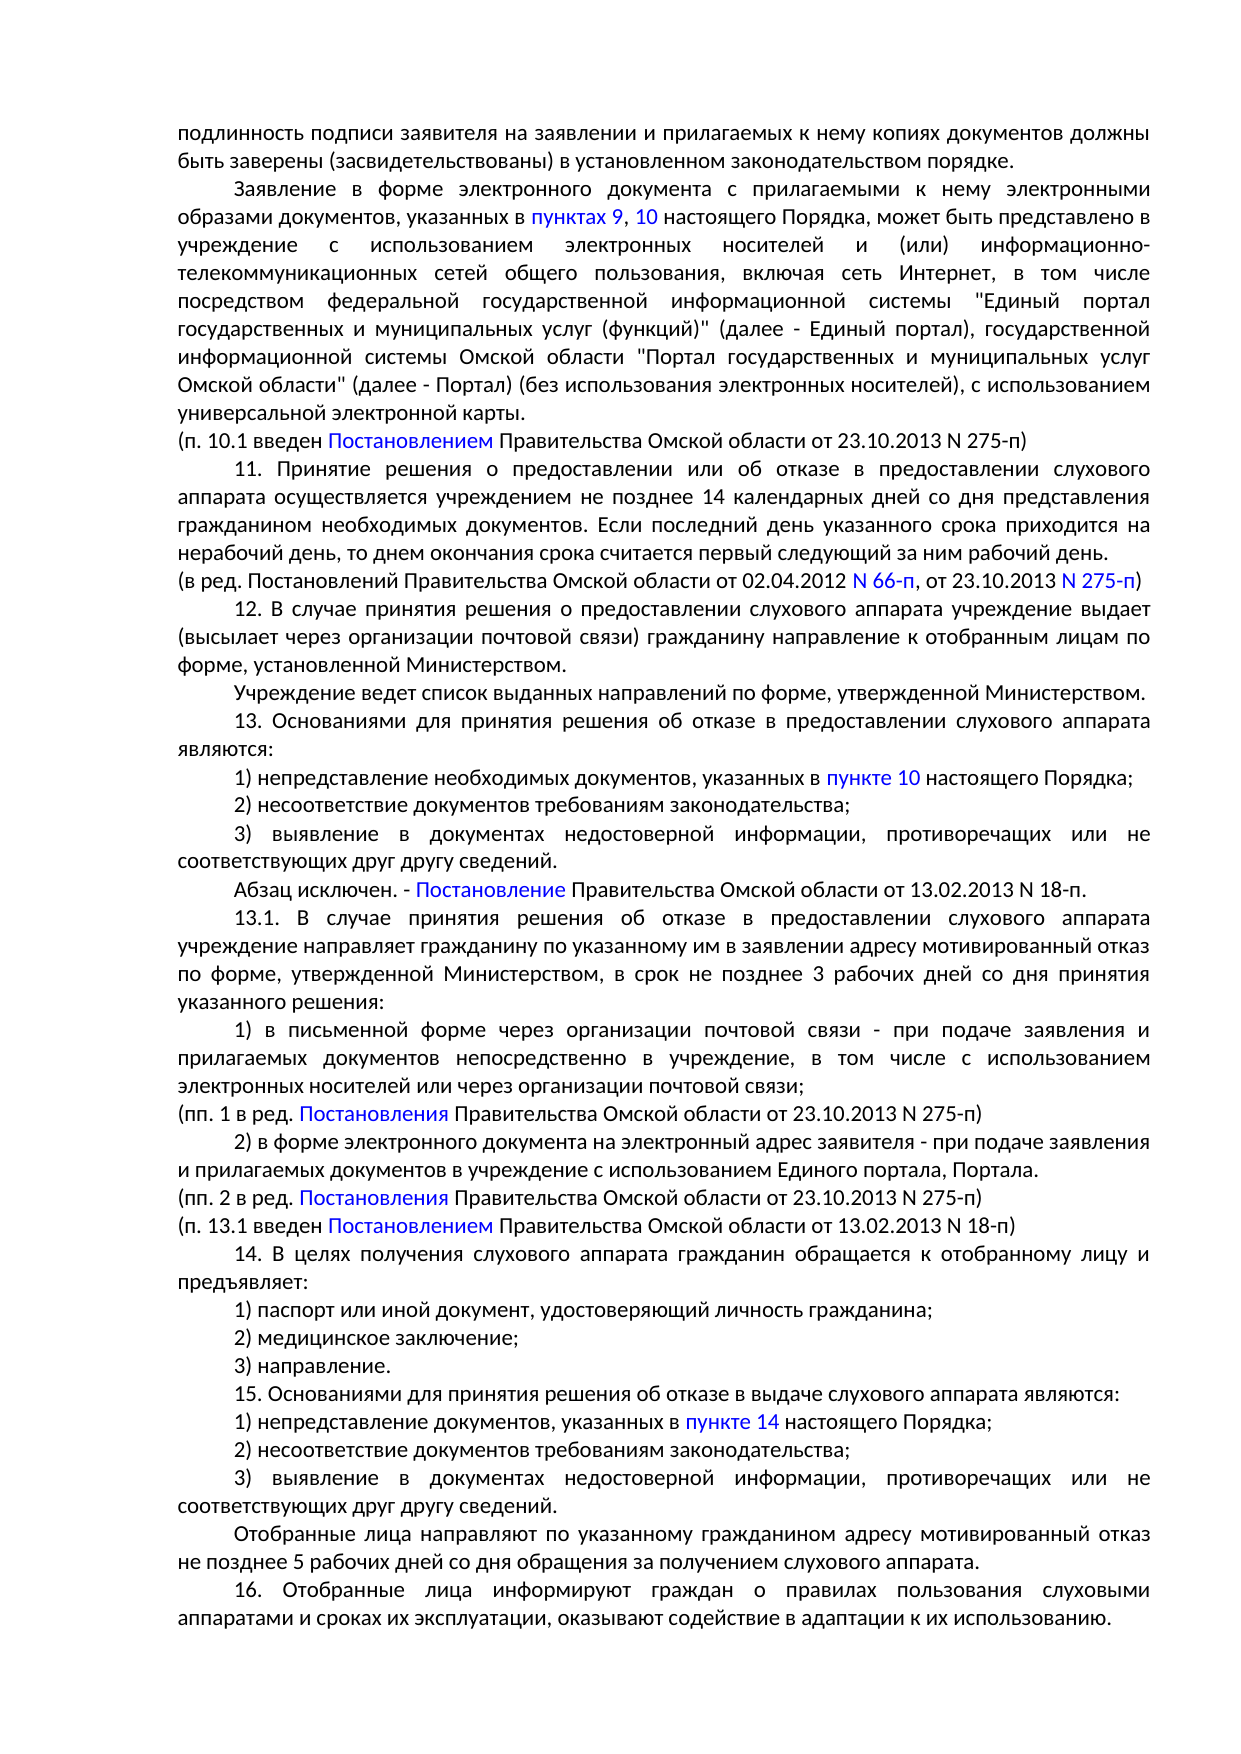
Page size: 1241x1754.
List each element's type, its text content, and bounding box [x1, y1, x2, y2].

text Учреждение ведет список выданных направлений по форме, утвержденной Министерством. [177, 678, 1152, 707]
text 2) в форме электронного документа на электронный адрес заявителя - при подаче заявления и прилагаемых документов в учреждение с использованием Единого портала, Портала. [177, 1127, 1152, 1183]
text (пп. 1 в ред. Постановления Правительства Омской области от 23.10.2013 N 275-п) [177, 1099, 1152, 1127]
text 1) в письменной форме через организации почтовой связи - при подаче заявления и прилагаемых документов непосредственно в учреждение, в том числе с использованием электронных носителей или через организации почтовой связи; [177, 1015, 1152, 1099]
text 2) несоответствие документов требованиям законодательства; [177, 791, 1152, 819]
text 16. Отобранные лица информируют граждан о правилах пользования слуховыми аппаратами и сроках их эксплуатации, оказывают содействие в адаптации к их использованию. [177, 1575, 1152, 1631]
text 13. Основаниями для принятия решения об отказе в предоставлении слухового аппарата являются: [177, 707, 1152, 763]
text 3) направление. [177, 1351, 1152, 1379]
text 3) выявление в документах недостоверной информации, противоречащих или не соответствующих друг другу сведений. [177, 819, 1152, 875]
text 1) непредставление документов, указанных в пункте 14 настоящего Порядка; [177, 1407, 1152, 1435]
text 12. В случае принятия решения о предоставлении слухового аппарата учреждение выдает (высылает через организации почтовой связи) гражданину направление к отобранным лицам по форме, установленной Министерством. [177, 594, 1152, 678]
text Отобранные лица направляют по указанному гражданином адресу мотивированный отказ не позднее 5 рабочих дней со дня обращения за получением слухового аппарата. [177, 1519, 1152, 1575]
text 1) паспорт или иной документ, удостоверяющий личность гражданина; [177, 1295, 1152, 1323]
text 13.1. В случае принятия решения об отказе в предоставлении слухового аппарата учреждение направляет гражданину по указанному им в заявлении адресу мотивированный отказ по форме, утвержденной Министерством, в срок не позднее 3 рабочих дней со дня принятия указанного решения: [177, 903, 1152, 1015]
text 3) выявление в документах недостоверной информации, противоречащих или не соответствующих друг другу сведений. [177, 1463, 1152, 1519]
text 1) непредставление необходимых документов, указанных в пункте 10 настоящего Порядка; [177, 763, 1152, 791]
text Абзац исключен. - Постановление Правительства Омской области от 13.02.2013 N 18-п. [177, 875, 1152, 903]
text (п. 13.1 введен Постановлением Правительства Омской области от 13.02.2013 N 18-п) [177, 1211, 1152, 1239]
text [177, 118, 1152, 174]
text (в ред. Постановлений Правительства Омской области от 02.04.2012 N 66-п, от 23.10.2013 N 275-п) [177, 566, 1152, 594]
text 11. Принятие решения о предоставлении или об отказе в предоставлении слухового аппарата осуществляется учреждением не позднее 14 календарных дней со дня представления гражданином необходимых документов. Если последний день указанного срока приходится на нерабочий день, то днем окончания срока считается первый следующий за ним рабочий день. [177, 454, 1152, 566]
text Заявление в форме электронного документа с прилагаемыми к нему электронными образами документов, указанных в пунктах 9, 10 настоящего Порядка, может быть представлено в учреждение с использованием электронных носителей и (или) информационно-телекоммуникационных сетей общего пользования, включая сеть Интернет, в том числе посредством федеральной государственной информационной системы "Единый портал государственных и муниципальных услуг (функций)" (далее - Единый портал), государственной информационной системы Омской области "Портал государственных и муниципальных услуг Омской области" (далее - Портал) (без использования электронных носителей), с использованием универсальной электронной карты. [177, 174, 1152, 426]
text 15. Основаниями для принятия решения об отказе в выдаче слухового аппарата являются: [177, 1379, 1152, 1407]
text (пп. 2 в ред. Постановления Правительства Омской области от 23.10.2013 N 275-п) [177, 1183, 1152, 1211]
text 14. В целях получения слухового аппарата гражданин обращается к отобранному лицу и предъявляет: [177, 1239, 1152, 1295]
text (п. 10.1 введен Постановлением Правительства Омской области от 23.10.2013 N 275-п) [177, 426, 1152, 454]
text 2) несоответствие документов требованиям законодательства; [177, 1435, 1152, 1463]
text 2) медицинское заключение; [177, 1323, 1152, 1351]
